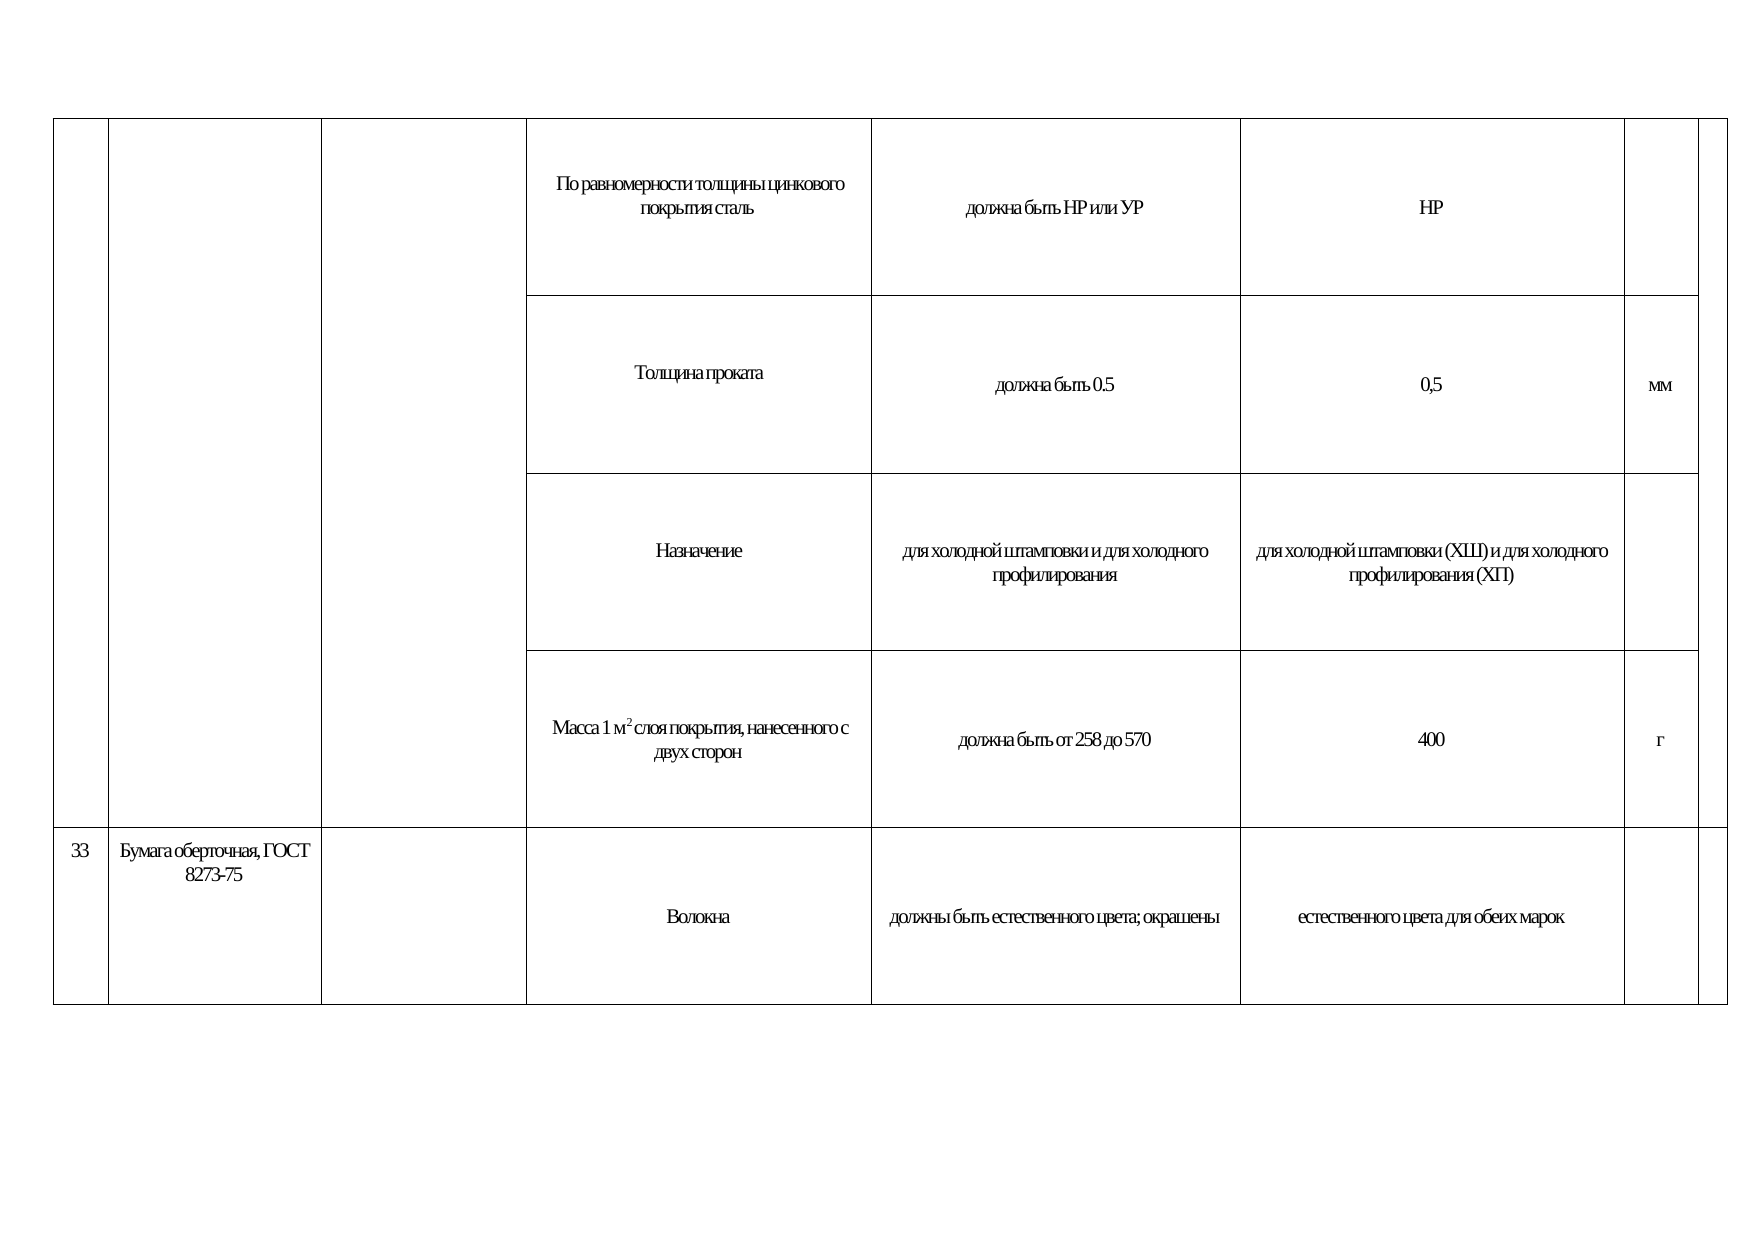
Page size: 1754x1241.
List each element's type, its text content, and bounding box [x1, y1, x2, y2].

table_cell 0,5 [1241, 296, 1624, 472]
table_cell естественного цвета для обеих марок [1241, 828, 1624, 1004]
table_cell 33 [54, 828, 108, 1004]
table_cell Назначение [527, 474, 871, 650]
table_cell г [1625, 651, 1698, 827]
table_cell должны быть естественного цвета; окрашены [872, 828, 1240, 1004]
table_cell [1699, 828, 1727, 1004]
table_cell Толщина проката [527, 296, 871, 472]
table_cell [109, 828, 321, 1004]
table_cell для холодной штамповки и для холодного профилирования [872, 474, 1240, 650]
table_cell должна быть от 258 до 570 [872, 651, 1240, 827]
table_cell [322, 828, 526, 1004]
table_cell Волокна [527, 828, 871, 1004]
table_cell мм [1625, 296, 1698, 472]
table_cell Масса 1 м2 слоя покрытия, нанесенного с двух сторон [527, 651, 871, 827]
table_cell 400 [1241, 651, 1624, 827]
table_cell [1625, 474, 1698, 650]
table_cell По равномерности толщины цинкового покрытия сталь [527, 119, 871, 295]
table_cell [1625, 828, 1698, 1004]
table_cell для холодной штамповки (ХШ) и для холодного профилирования (ХП) [1241, 474, 1624, 650]
table_cell должна быть НР или УР [872, 119, 1240, 295]
table_cell [1625, 119, 1698, 295]
table_cell должна быть 0.5 [872, 296, 1240, 472]
table_cell НР [1241, 119, 1624, 295]
